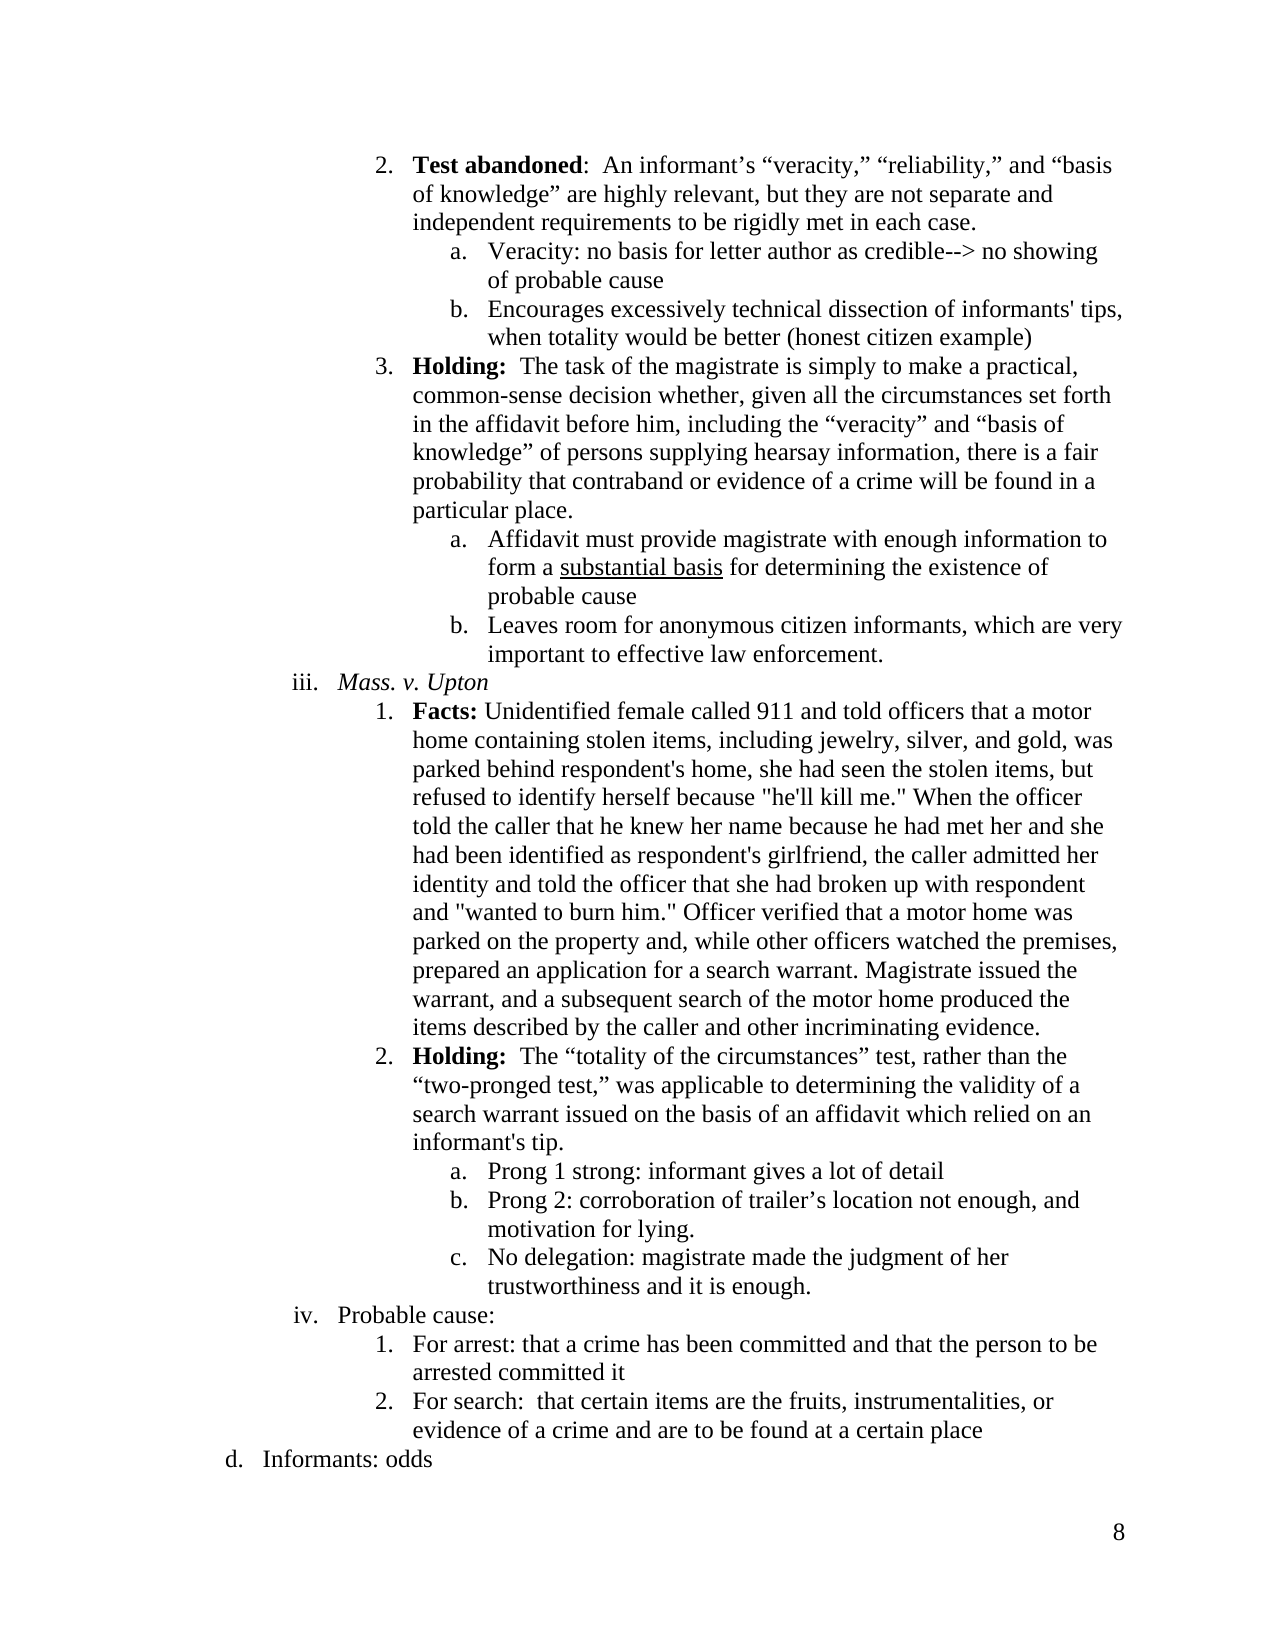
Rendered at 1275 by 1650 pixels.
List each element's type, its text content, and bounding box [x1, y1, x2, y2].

list Probable cause: [319, 1300, 1125, 1329]
list No delegation: magistrate made the judgment of her trustworthiness and it is enough. [450, 1242, 1125, 1300]
list Prong 1 strong: informant gives a lot of detail [450, 1156, 1125, 1185]
list Informants: odds [225, 1444, 1125, 1472]
list For arrest: that a crime has been committed and that the person to be arrested committed it [375, 1329, 1125, 1386]
list Holding: The task of the magistrate is simply to make a practical, common-sense decision whether, given all the circumstances set forth in the affidavit before him, including the “veracity” and “basis of knowledge” of persons supplying hearsay information, there is a fair probability that contraband or evidence of a crime will be found in a particular place. [375, 351, 1125, 524]
subtitle Leaves room for anonymous citizen informants, which are very important to effective law enforcement. [450, 610, 1125, 667]
list Encourages excessively technical dissection of informants' tips, when totality would be better (honest citizen example) [450, 294, 1125, 351]
list Test abandoned: An informant’s “veracity,” “reliability,” and “basis of knowledge” are highly relevant, but they are not separate and independent requirements to be rigidly met in each case. [375, 150, 1125, 236]
list Prong 2: corroboration of trailer’s location not enough, and motivation for lying. [450, 1185, 1125, 1242]
list Holding: The “totality of the circumstances” test, rather than the “two-pronged test,” was applicable to determining the validity of a search warrant issued on the basis of an affidavit which relied on an informant's tip. [375, 1041, 1125, 1156]
list For search: that certain items are the fruits, instrumentalities, or evidence of a crime and are to be found at a certain place [375, 1386, 1125, 1444]
list Affidavit must provide magistrate with enough information to form a substantial basis for determining the existence of probable cause [450, 524, 1125, 610]
list Facts: Unidentified female called 911 and told officers that a motor home containing stolen items, including jewelry, silver, and gold, was parked behind respondent's home, she had seen the stolen items, but refused to identify herself because "he'll kill me." When the officer told the caller that he knew her name because he had met her and she had been identified as respondent's girlfriend, the caller admitted her identity and told the officer that she had broken up with respondent and "wanted to burn him." Officer verified that a motor home was parked on the property and, while other officers watched the premises, prepared an application for a search warrant. Magistrate issued the warrant, and a subsequent search of the motor home produced the items described by the caller and other incriminating evidence. [375, 696, 1125, 1041]
list Mass. v. Upton [319, 667, 1125, 696]
list Veracity: no basis for letter author as credible--> no showing of probable cause [450, 236, 1125, 294]
